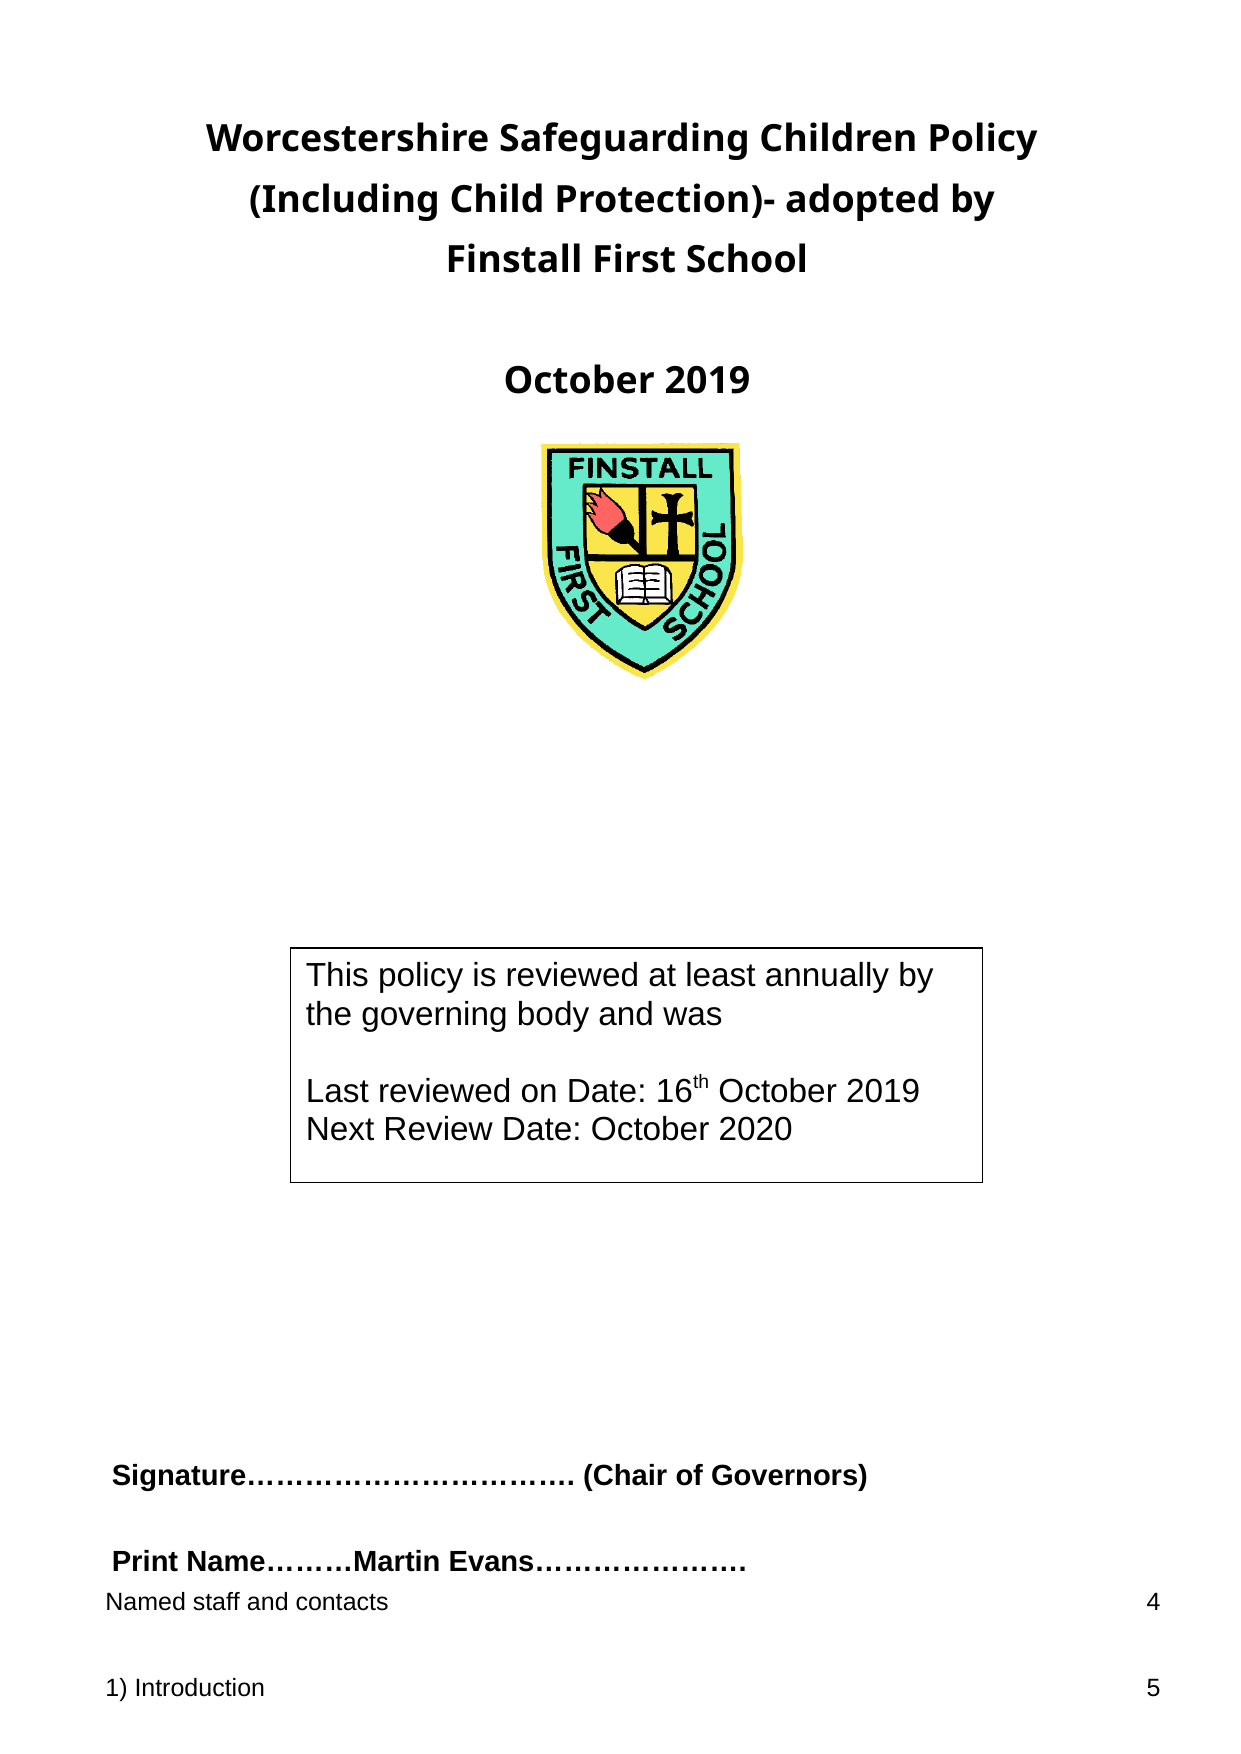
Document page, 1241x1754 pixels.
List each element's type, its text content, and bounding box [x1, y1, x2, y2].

text Signature……………………………. (Chair of Governors) [112, 1458, 1150, 1492]
table_header Named staff and contacts [94, 1587, 1122, 1673]
title October 2019 [94, 353, 1150, 404]
title Worcestershire Safeguarding Children Policy [94, 112, 1150, 163]
title (Including Child Protection)- adopted by [94, 172, 1150, 223]
title Finstall First School [94, 232, 1150, 283]
table_cell 1) Introduction [94, 1673, 1122, 1702]
table_cell 5 [1122, 1673, 1184, 1702]
text Print Name………Martin Evans…………………. [112, 1544, 1150, 1577]
picture [537, 438, 746, 685]
table_header 4 [1122, 1587, 1184, 1673]
